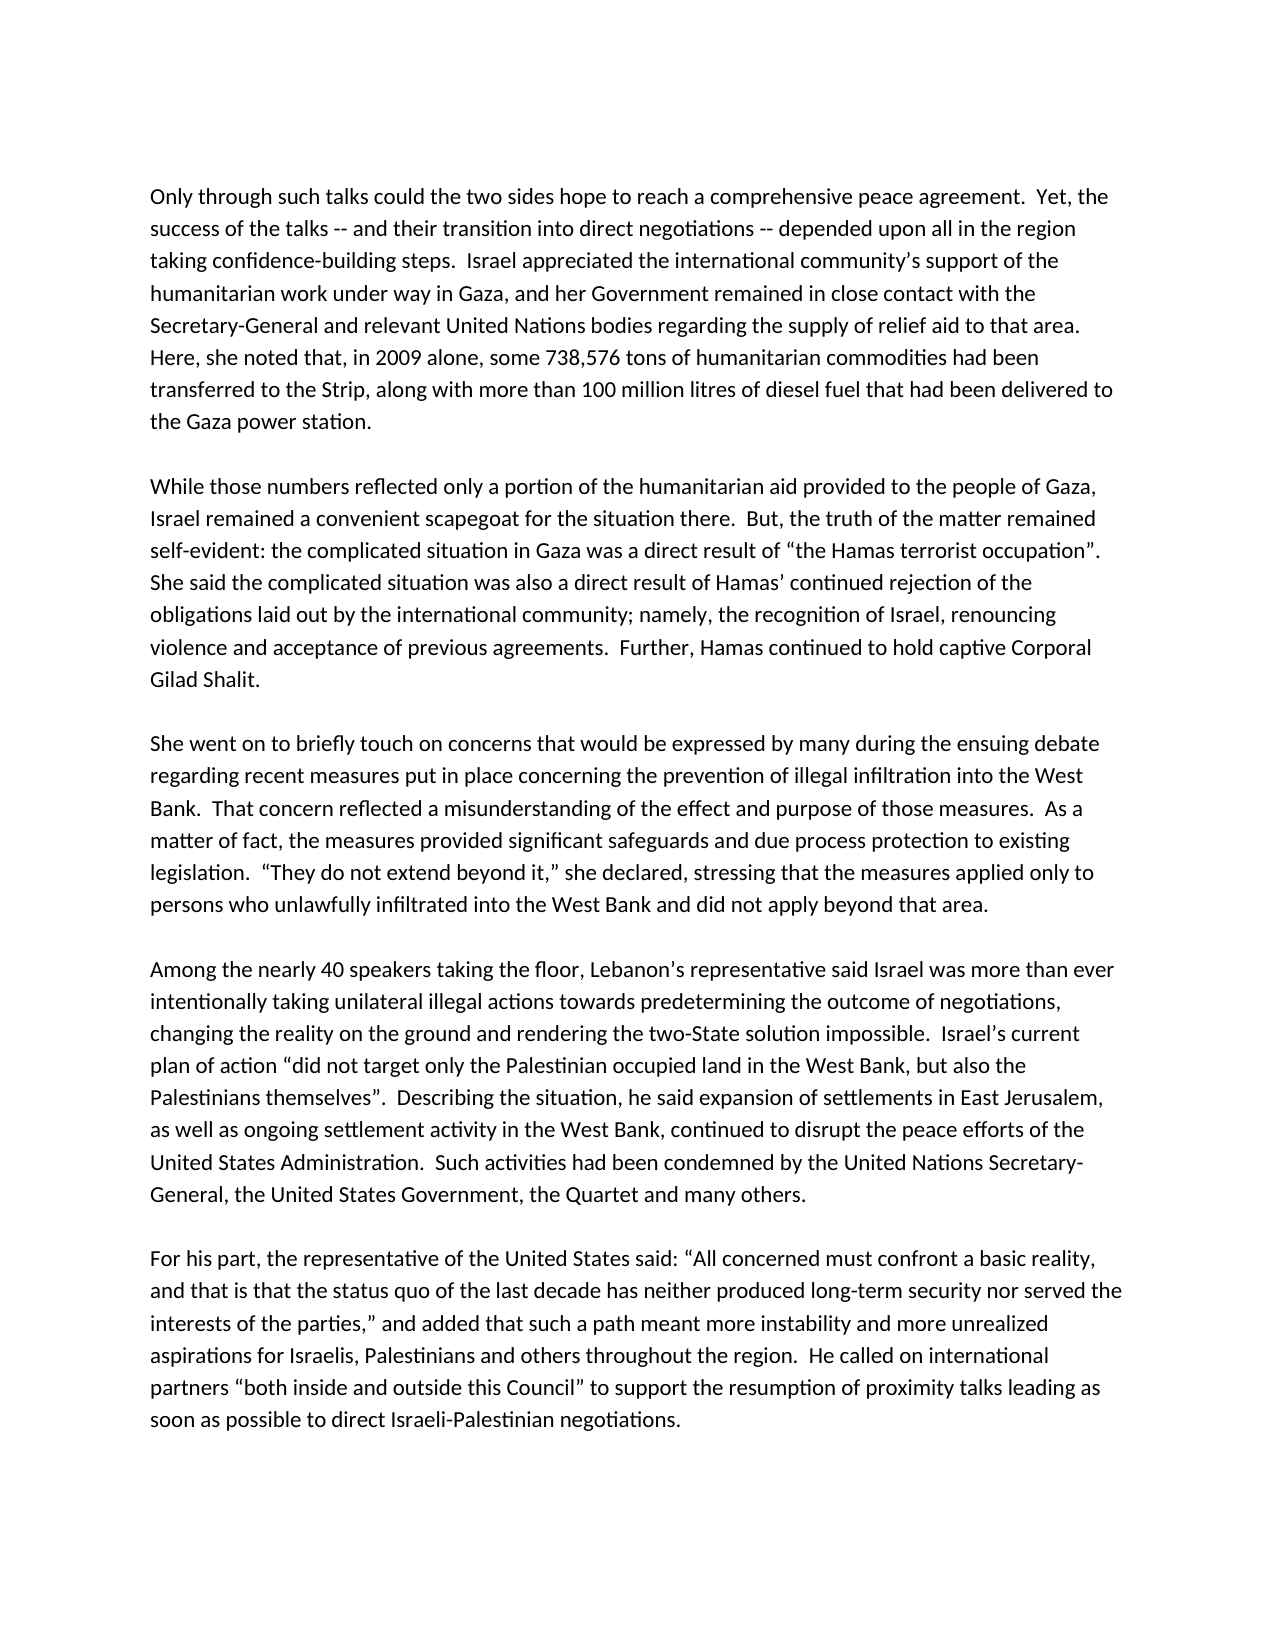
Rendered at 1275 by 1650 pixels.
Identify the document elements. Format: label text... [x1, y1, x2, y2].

text Only through such talks could the two sides hope to reach a comprehensive peace agreement. Yet, the success of the talks -- and their transition into direct negotiations -- depended upon all in the region taking confidence-building steps. Israel appreciated the international community’s support of the humanitarian work under way in Gaza, and her Government remained in close contact with the Secretary-General and relevant United Nations bodies regarding the supply of relief aid to that area. Here, she noted that, in 2009 alone, some 738,576 tons of humanitarian commodities had been transferred to the Strip, along with more than 100 million litres of diesel fuel that had been delivered to the Gaza power station. [150, 182, 1125, 436]
text For his part, the representative of the United States said: “All concerned must confront a basic reality, and that is that the status quo of the last decade has neither produced long-term security nor served the interests of the parties,” and added that such a path meant more instability and more unrealized aspirations for Israelis, Palestinians and others throughout the region. He called on international partners “both inside and outside this Council” to support the resumption of proximity talks leading as soon as possible to direct Israeli-Palestinian negotiations. [150, 1244, 1125, 1433]
text While those numbers reflected only a portion of the humanitarian aid provided to the people of Gaza, Israel remained a convenient scapegoat for the situation there. But, the truth of the matter remained self-evident: the complicated situation in Gaza was a direct result of “the Hamas terrorist occupation”. She said the complicated situation was also a direct result of Hamas’ continued rejection of the obligations laid out by the international community; namely, the recognition of Israel, renouncing violence and acceptance of previous agreements. Further, Hamas continued to hold captive Corporal Gilad Shalit. [150, 472, 1125, 693]
text She went on to briefly touch on concerns that would be expressed by many during the ensuing debate regarding recent measures put in place concerning the prevention of illegal infiltration into the West Bank. That concern reflected a misunderstanding of the effect and purpose of those measures. As a matter of fact, the measures provided significant safeguards and due process protection to existing legislation. “They do not extend beyond it,” she declared, stressing that the measures applied only to persons who unlawfully infiltrated into the West Bank and did not apply beyond that area. [150, 729, 1125, 918]
text Among the nearly 40 speakers taking the floor, Lebanon’s representative said Israel was more than ever intentionally taking unilateral illegal actions towards predetermining the outcome of negotiations, changing the reality on the ground and rendering the two-State solution impossible. Israel’s current plan of action “did not target only the Palestinian occupied land in the West Bank, but also the Palestinians themselves”. Describing the situation, he said expansion of settlements in East Jerusalem, as well as ongoing settlement activity in the West Bank, continued to disrupt the peace efforts of the United States Administration. Such activities had been condemned by the United Nations Secretary-General, the United States Government, the Quartet and many others. [150, 955, 1125, 1208]
